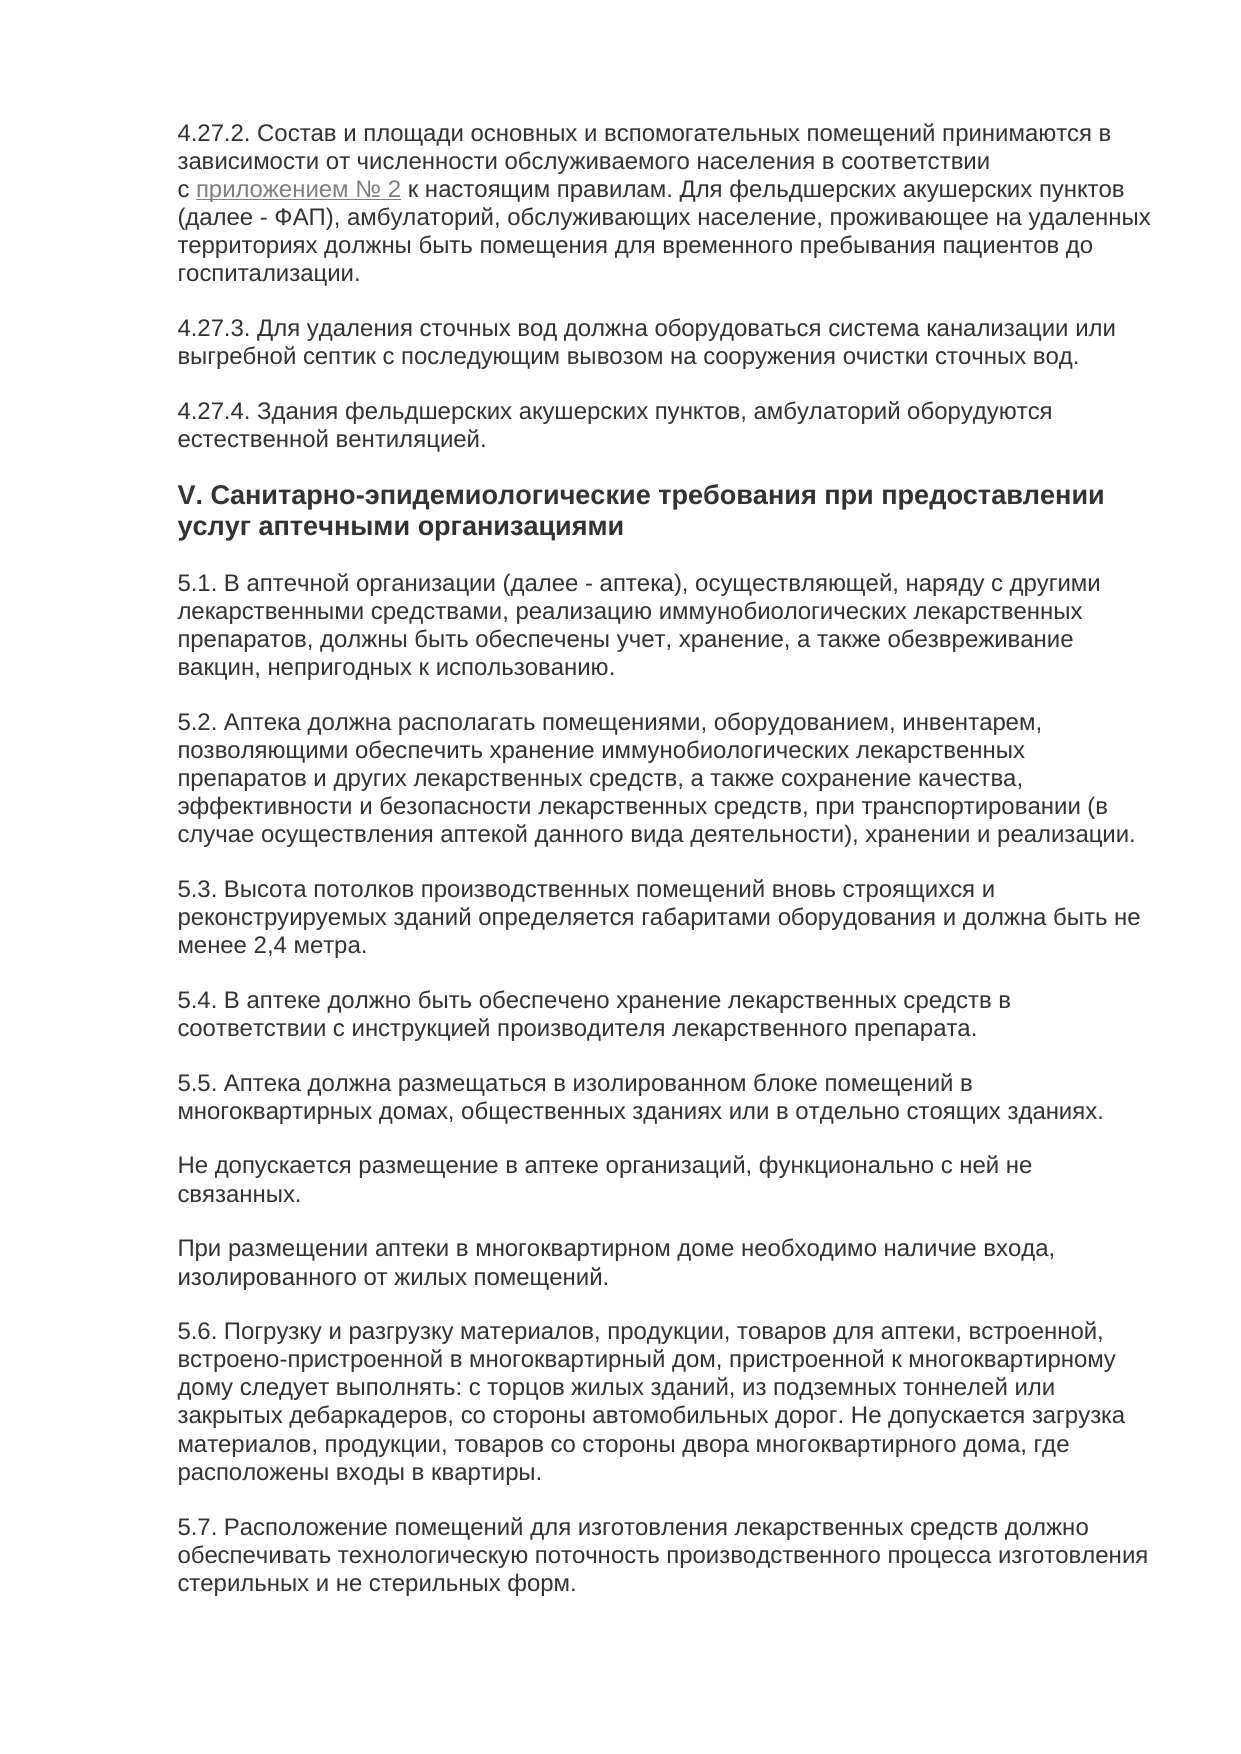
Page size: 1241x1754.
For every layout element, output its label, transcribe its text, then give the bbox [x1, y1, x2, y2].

text 4.27.3. Для удаления сточных вод должна оборудоваться система канализации или выгребной септик с последующим вывозом на сооружения очистки сточных вод. [177, 313, 1152, 370]
text При размещении аптеки в многоквартирном доме необходимо наличие входа, изолированного от жилых помещений. [177, 1234, 1152, 1290]
text 5.3. Высота потолков производственных помещений вновь строящихся и реконструируемых зданий определяется габаритами оборудования и должна быть не менее 2,4 метра. [177, 874, 1152, 959]
text Не допускается размещение в аптеке организаций, функционально с ней не связанных. [177, 1151, 1152, 1207]
text 4.27.4. Здания фельдшерских акушерских пунктов, амбулаторий оборудуются естественной вентиляцией. [177, 396, 1152, 452]
text 5.6. Погрузку и разгрузку материалов, продукции, товаров для аптеки, встроенной, встроено-пристроенной в многоквартирный дом, пристроенной к многоквартирному дому следует выполнять: с торцов жилых зданий, из подземных тоннелей или закрытых дебаркадеров, со стороны автомобильных дорог. Не допускается загрузка материалов, продукции, товаров со стороны двора многоквартирного дома, где расположены входы в квартиры. [177, 1317, 1152, 1485]
text V. Санитарно-эпидемиологические требования при предоставлении услуг аптечными организациями [177, 479, 1152, 542]
text 4.27.2. Состав и площади основных и вспомогательных помещений принимаются в зависимости от численности обслуживаемого населения в соответствии с приложением № 2 к настоящим правилам. Для фельдшерских акушерских пунктов (далее - ФАП), амбулаторий, обслуживающих население, проживающее на удаленных территориях должны быть помещения для временного пребывания пациентов до госпитализации. [177, 118, 1152, 287]
text 5.5. Аптека должна размещаться в изолированном блоке помещений в многоквартирных домах, общественных зданиях или в отдельно стоящих зданиях. [177, 1068, 1152, 1124]
text 5.1. В аптечной организации (далее - аптека), осуществляющей, наряду с другими лекарственными средствами, реализацию иммунобиологических лекарственных препаратов, должны быть обеспечены учет, хранение, а также обезвреживание вакцин, непригодных к использованию. [177, 568, 1152, 681]
text 5.2. Аптека должна располагать помещениями, оборудованием, инвентарем, позволяющими обеспечить хранение иммунобиологических лекарственных препаратов и других лекарственных средств, а также сохранение качества, эффективности и безопасности лекарственных средств, при транспортировании (в случае осуществления аптекой данного вида деятельности), хранении и реализации. [177, 707, 1152, 848]
text 5.7. Расположение помещений для изготовления лекарственных средств должно обеспечивать технологическую поточность производственного процесса изготовления стерильных и не стерильных форм. [177, 1512, 1152, 1596]
text 5.4. В аптеке должно быть обеспечено хранение лекарственных средств в соответствии с инструкцией производителя лекарственного препарата. [177, 985, 1152, 1042]
